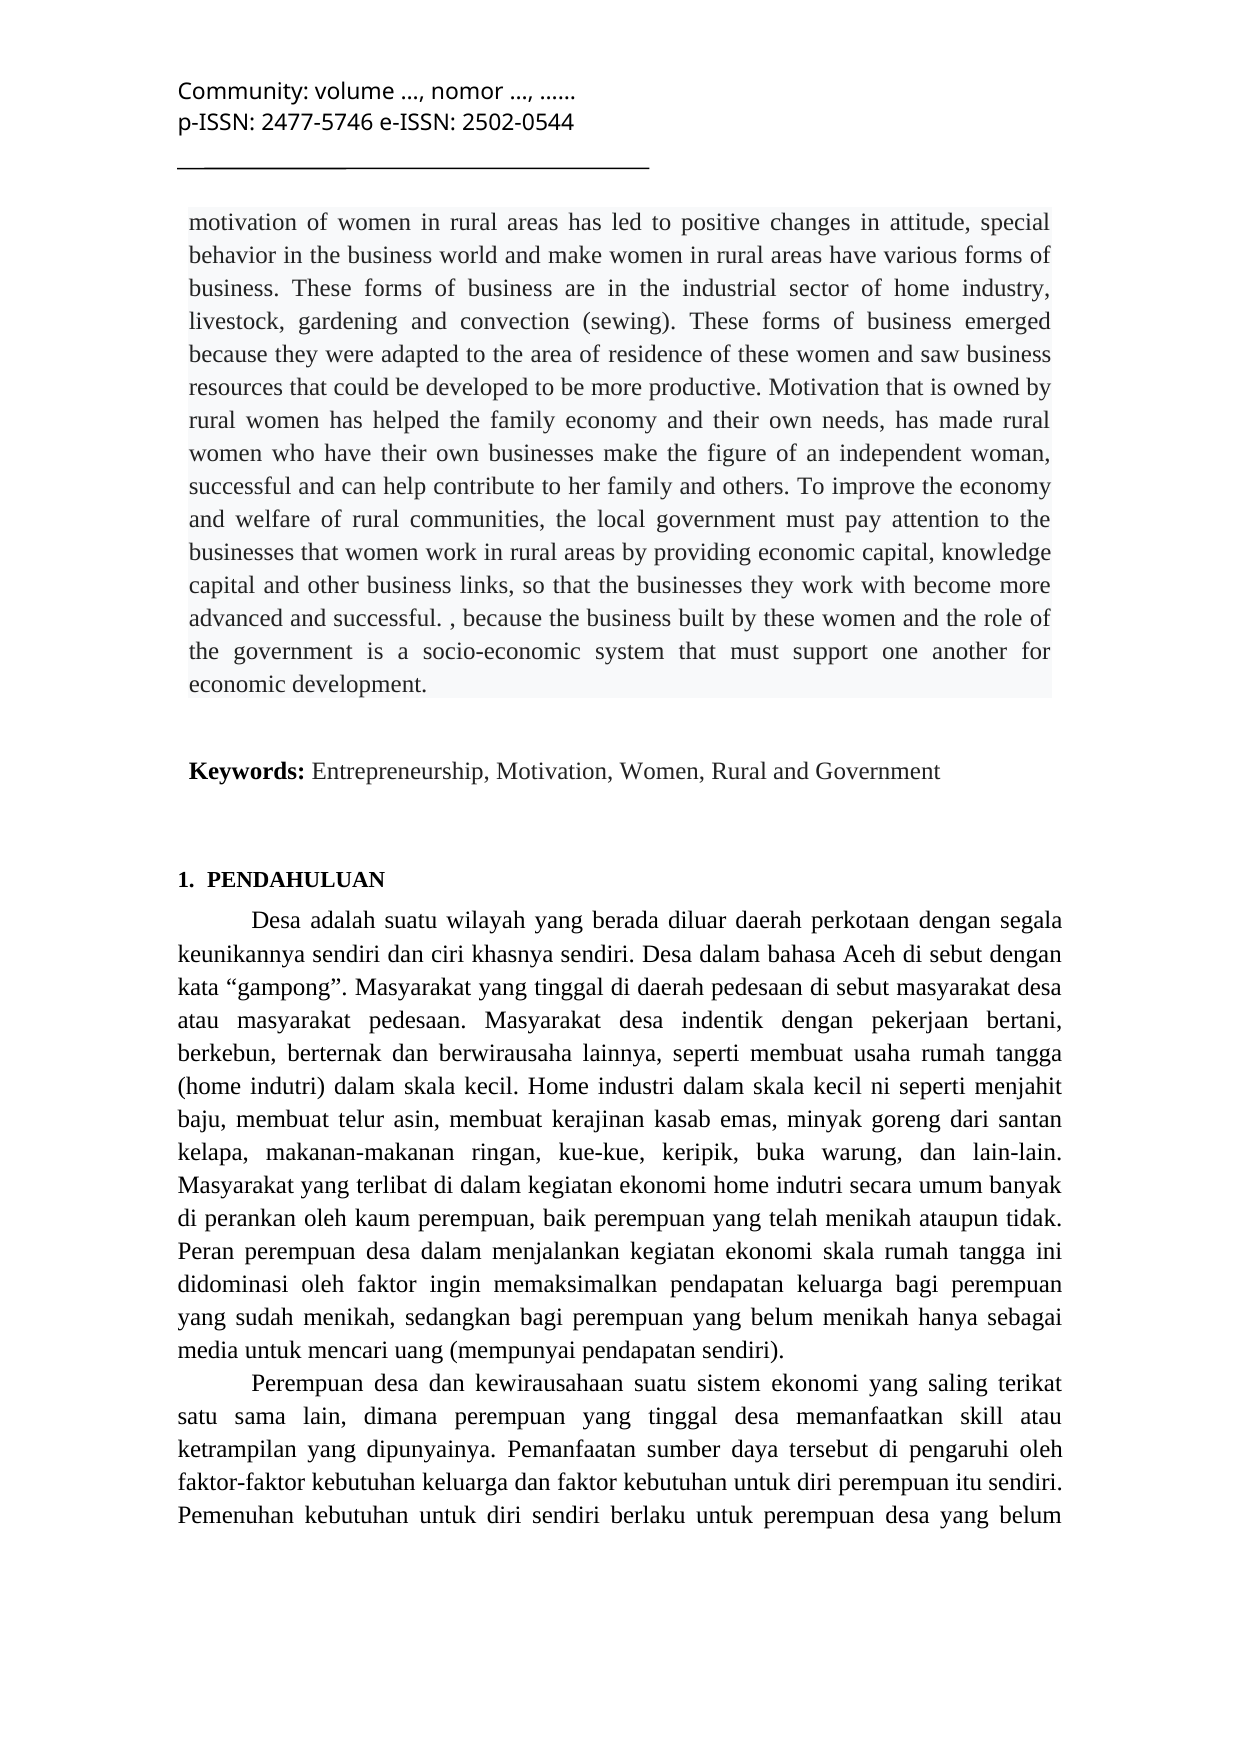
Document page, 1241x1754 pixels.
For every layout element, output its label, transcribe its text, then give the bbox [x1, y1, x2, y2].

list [177, 1368, 1063, 1529]
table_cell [177, 207, 1063, 728]
list Desa adalah suatu wilayah yang berada diluar daerah perkotaan dengan segala keunikannya sendiri dan ciri khasnya sendiri. Desa dalam bahasa Aceh di sebut dengan kata “gampong”. Masyarakat yang tinggal di daerah pedesaan di sebut masyarakat desa atau masyarakat pedesaan. Masyarakat desa indentik dengan pekerjaan bertani, berkebun, berternak dan berwirausaha lainnya, seperti membuat usaha rumah tangga (home indutri) dalam skala kecil. Home industri dalam skala kecil ni seperti menjahit baju, membuat telur asin, membuat kerajinan kasab emas, minyak goreng dari santan kelapa, makanan-makanan ringan, kue-kue, keripik, buka warung, dan lain-lain. Masyarakat yang terlibat di dalam kegiatan ekonomi home indutri secara umum banyak di perankan oleh kaum perempuan, baik perempuan yang telah menikah ataupun tidak. Peran perempuan desa dalam menjalankan kegiatan ekonomi skala rumah tangga ini didominasi oleh faktor ingin memaksimalkan pendapatan keluarga bagi perempuan yang sudah menikah, sedangkan bagi perempuan yang belum menikah hanya sebagai media untuk mencari uang (mempunyai pendapatan sendiri). [177, 906, 1063, 1364]
list PENDAHULUAN [177, 866, 1063, 892]
table_cell Keywords: Entrepreneurship, Motivation, Women, Rural and Government [177, 729, 1063, 813]
